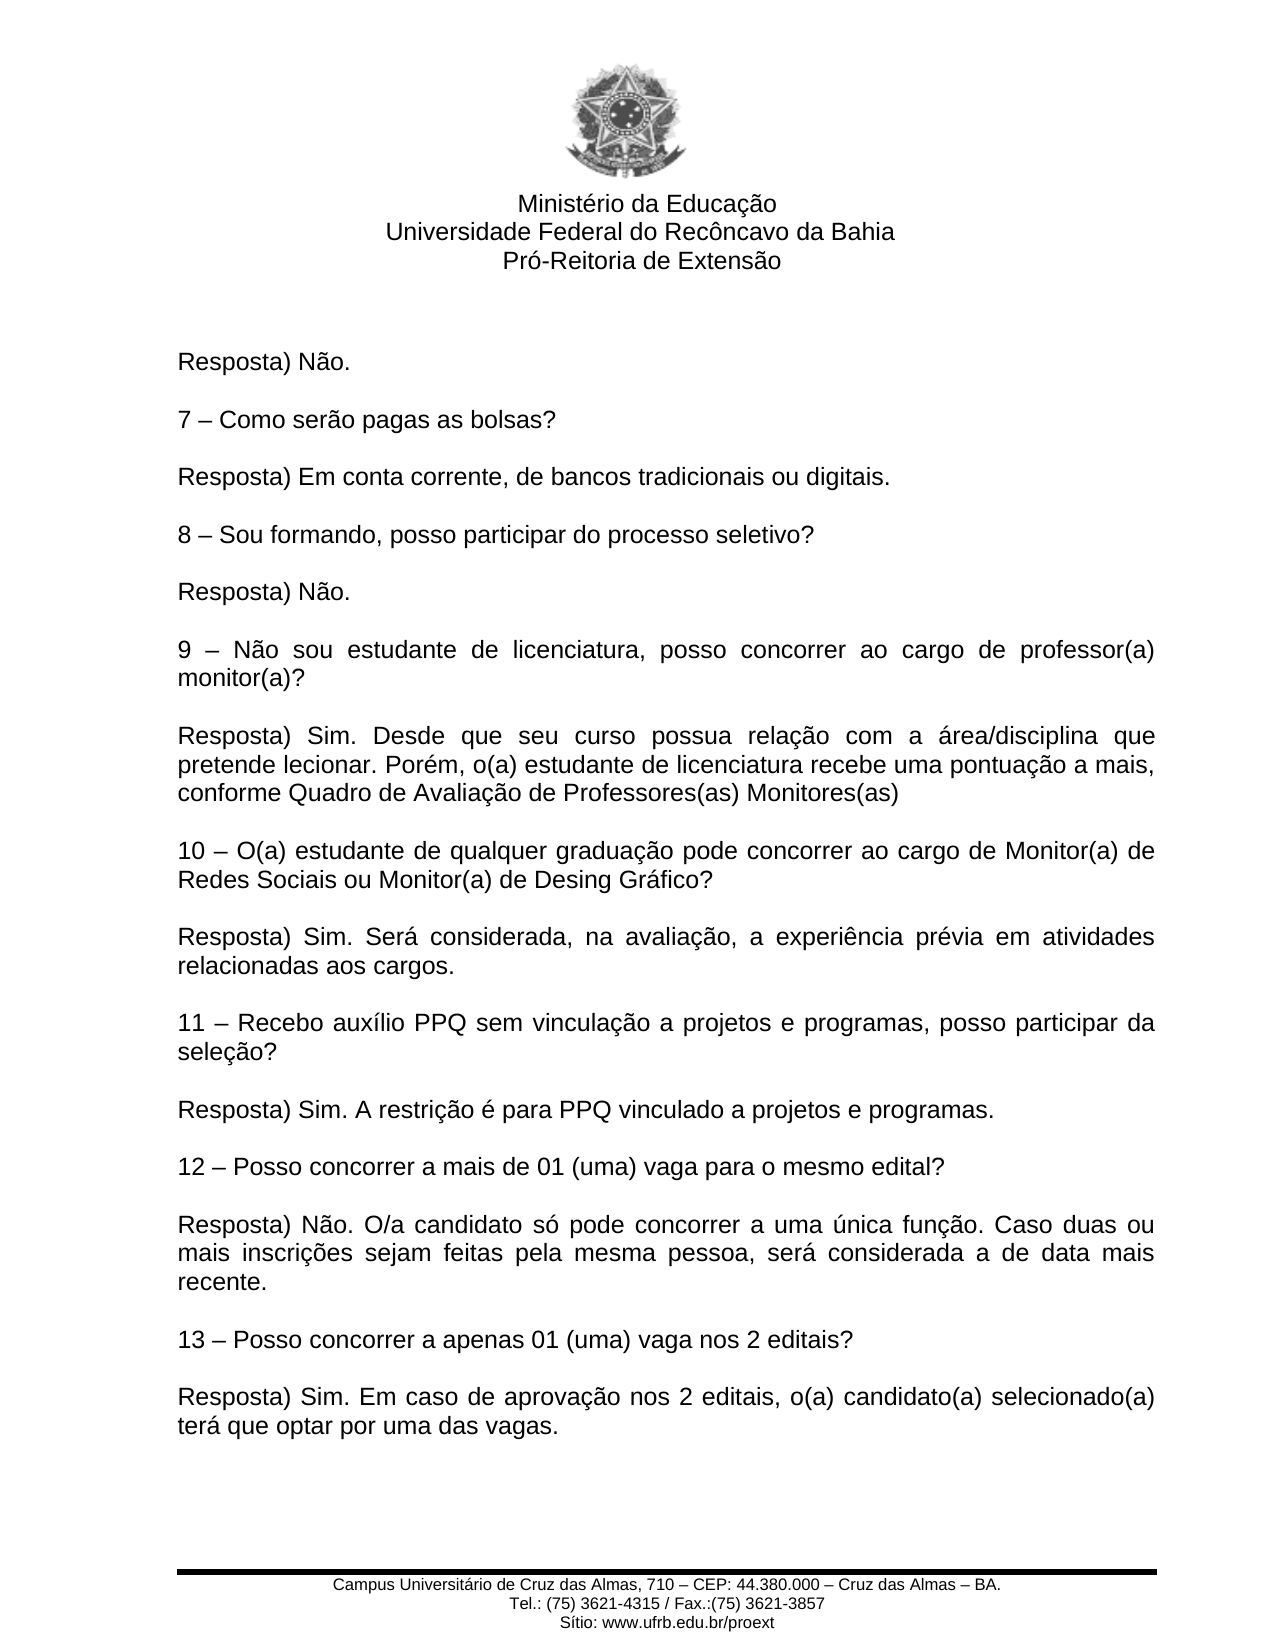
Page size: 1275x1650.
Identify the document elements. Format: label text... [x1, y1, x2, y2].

text 8 – Sou formando, posso participar do processo seletivo? [177, 519, 1157, 548]
text 13 – Posso concorrer a apenas 01 (uma) vaga nos 2 editais? [177, 1324, 1157, 1353]
text Resposta) Não. O/a candidato só pode concorrer a uma única função. Caso duas ou mais inscrições sejam feitas pela mesma pessoa, será considerada a de data mais recente. [177, 1209, 1157, 1296]
text Resposta) Sim. A restrição é para PPQ vinculado a projetos e programas. [177, 1094, 1157, 1123]
text 12 – Posso concorrer a mais de 01 (uma) vaga para o mesmo edital? [177, 1152, 1157, 1181]
text Resposta) Sim. Em caso de aprovação nos 2 editais, o(a) candidato(a) selecionado(a) terá que optar por uma das vagas. [177, 1382, 1157, 1439]
text 9 – Não sou estudante de licenciatura, posso concorrer ao cargo de professor(a) monitor(a)? [177, 634, 1157, 692]
text 7 – Como serão pagas as bolsas? [177, 404, 1157, 433]
text Resposta) Não. [177, 577, 1157, 606]
text Resposta) Sim. Será considerada, na avaliação, a experiência prévia em atividades relacionadas aos cargos. [177, 922, 1157, 979]
text 10 – O(a) estudante de qualquer graduação pode concorrer ao cargo de Monitor(a) de Redes Sociais ou Monitor(a) de Desing Gráfico? [177, 836, 1157, 893]
text Resposta) Não. [177, 347, 1157, 376]
picture [564, 61, 690, 185]
text Resposta) Sim. Desde que seu curso possua relação com a área/disciplina que pretende lecionar. Porém, o(a) estudante de licenciatura recebe uma pontuação a mais, conforme Quadro de Avaliação de Professores(as) Monitores(as) [177, 721, 1157, 807]
text 11 – Recebo auxílio PPQ sem vinculação a projetos e programas, posso participar da seleção? [177, 1008, 1157, 1066]
text Resposta) Em conta corrente, de bancos tradicionais ou digitais. [177, 462, 1157, 491]
